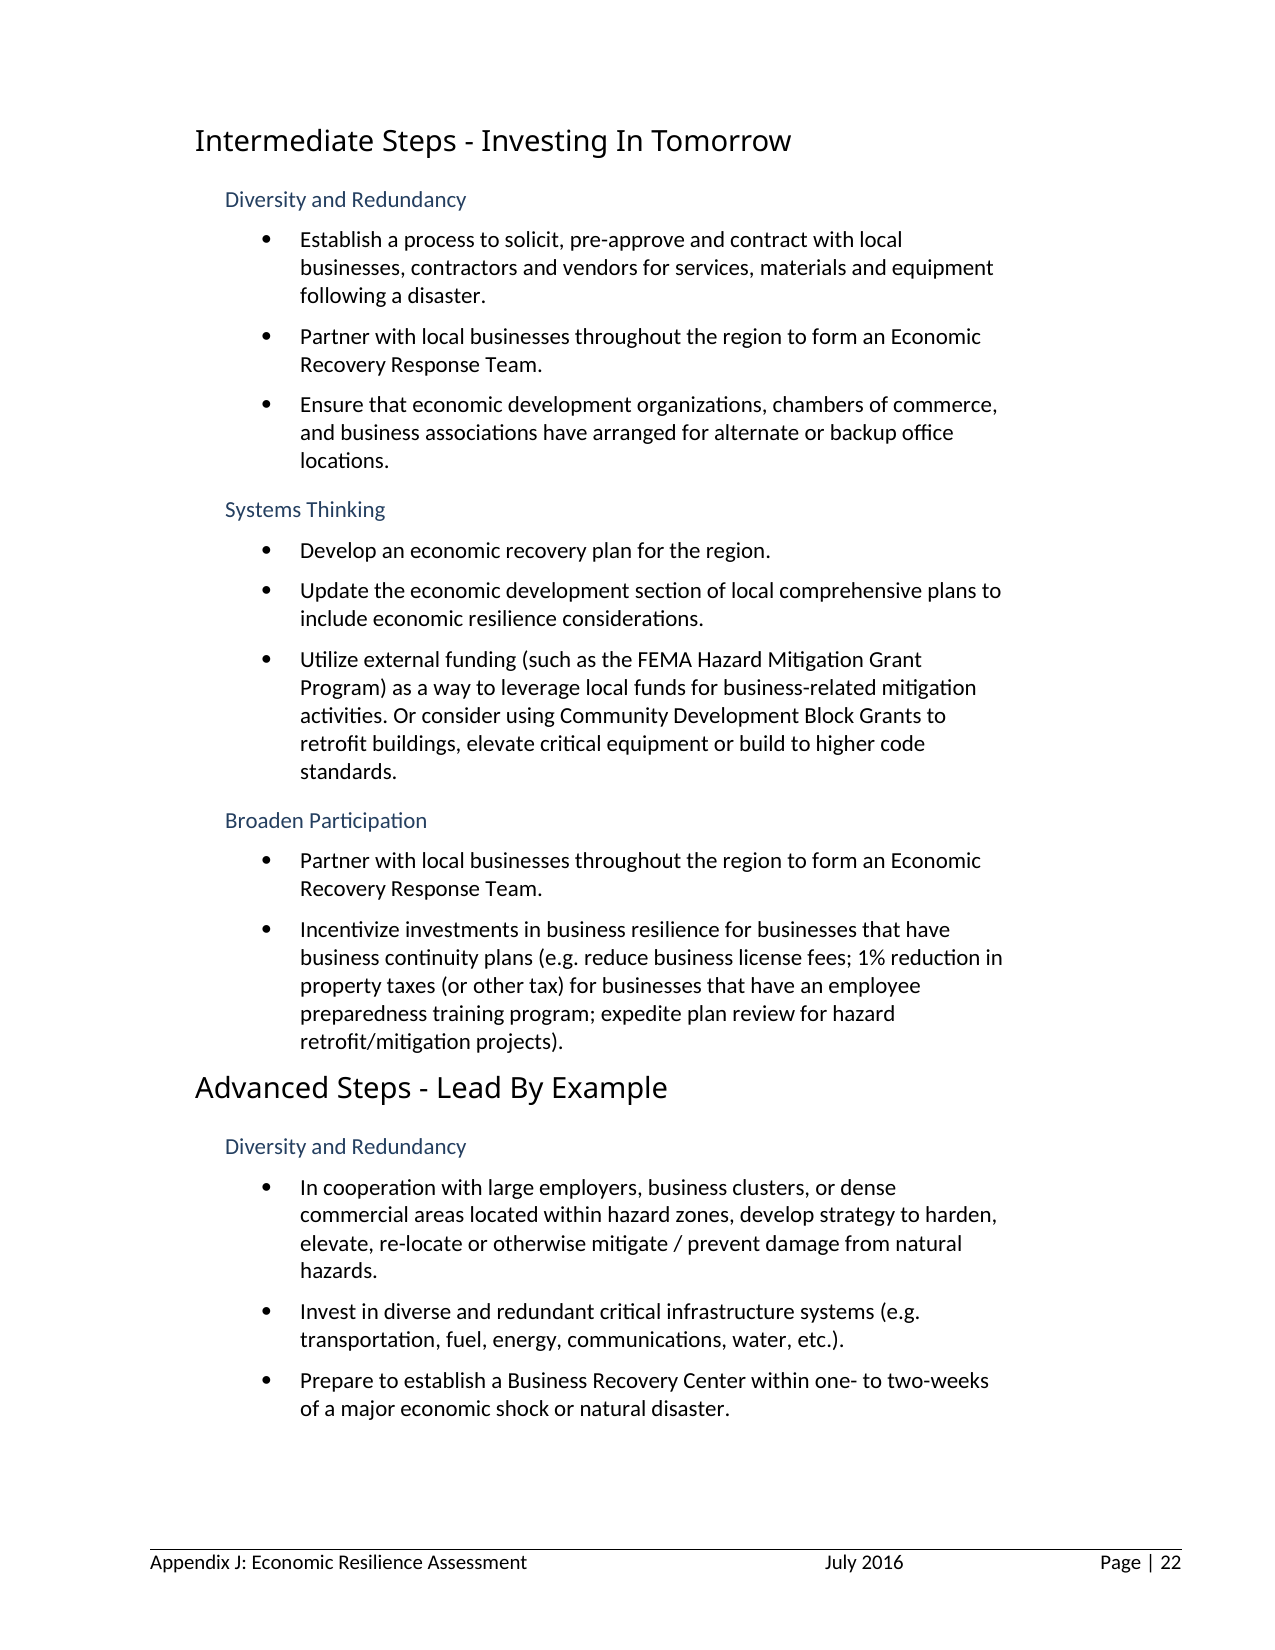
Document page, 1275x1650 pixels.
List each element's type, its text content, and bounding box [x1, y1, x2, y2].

subtitle Broaden Participation [225, 806, 1005, 834]
text Utilize external funding (such as the FEMA Hazard Mitigation Grant Program) as a way to leverage local funds for business-related mitigation activities. Or consider using Community Development Block Grants to retrofit buildings, elevate critical equipment or build to higher code standards. [262, 645, 1005, 785]
subtitle Systems Thinking [225, 495, 1005, 523]
text Develop an economic recovery plan for the region. [262, 536, 1005, 564]
text Update the economic development section of local comprehensive plans to include economic resilience considerations. [262, 576, 1005, 632]
subtitle Diversity and Redundancy [225, 185, 1005, 213]
text Invest in diverse and redundant critical infrastructure systems (e.g. transportation, fuel, energy, communications, water, etc.). [262, 1297, 1005, 1353]
text Partner with local businesses throughout the region to form an Economic Recovery Response Team. [262, 846, 1005, 902]
text Establish a process to solicit, pre-approve and contract with local businesses, contractors and vendors for services, materials and equipment following a disaster. [262, 225, 1005, 309]
text In cooperation with large employers, business clusters, or dense commercial areas located within hazard zones, develop strategy to harden, elevate, re-locate or otherwise mitigate / prevent damage from natural hazards. [262, 1173, 1005, 1285]
text Partner with local businesses throughout the region to form an Economic Recovery Response Team. [262, 322, 1005, 378]
text Prepare to establish a Business Recovery Center within one- to two-weeks of a major economic shock or natural disaster. [262, 1366, 1005, 1422]
text Incentivize investments in business resilience for businesses that have business continuity plans (e.g. reduce business license fees; 1% reduction in property taxes (or other tax) for businesses that have an employee preparedness training program; expedite plan review for hazard retrofit/mitigation projects). [262, 915, 1005, 1055]
subtitle Advanced Steps - Lead By Example [195, 1067, 1005, 1107]
subtitle Intermediate Steps - Investing In Tomorrow [195, 120, 1005, 160]
subtitle Diversity and Redundancy [225, 1132, 1005, 1160]
text Ensure that economic development organizations, chambers of commerce, and business associations have arranged for alternate or backup office locations. [262, 390, 1005, 474]
